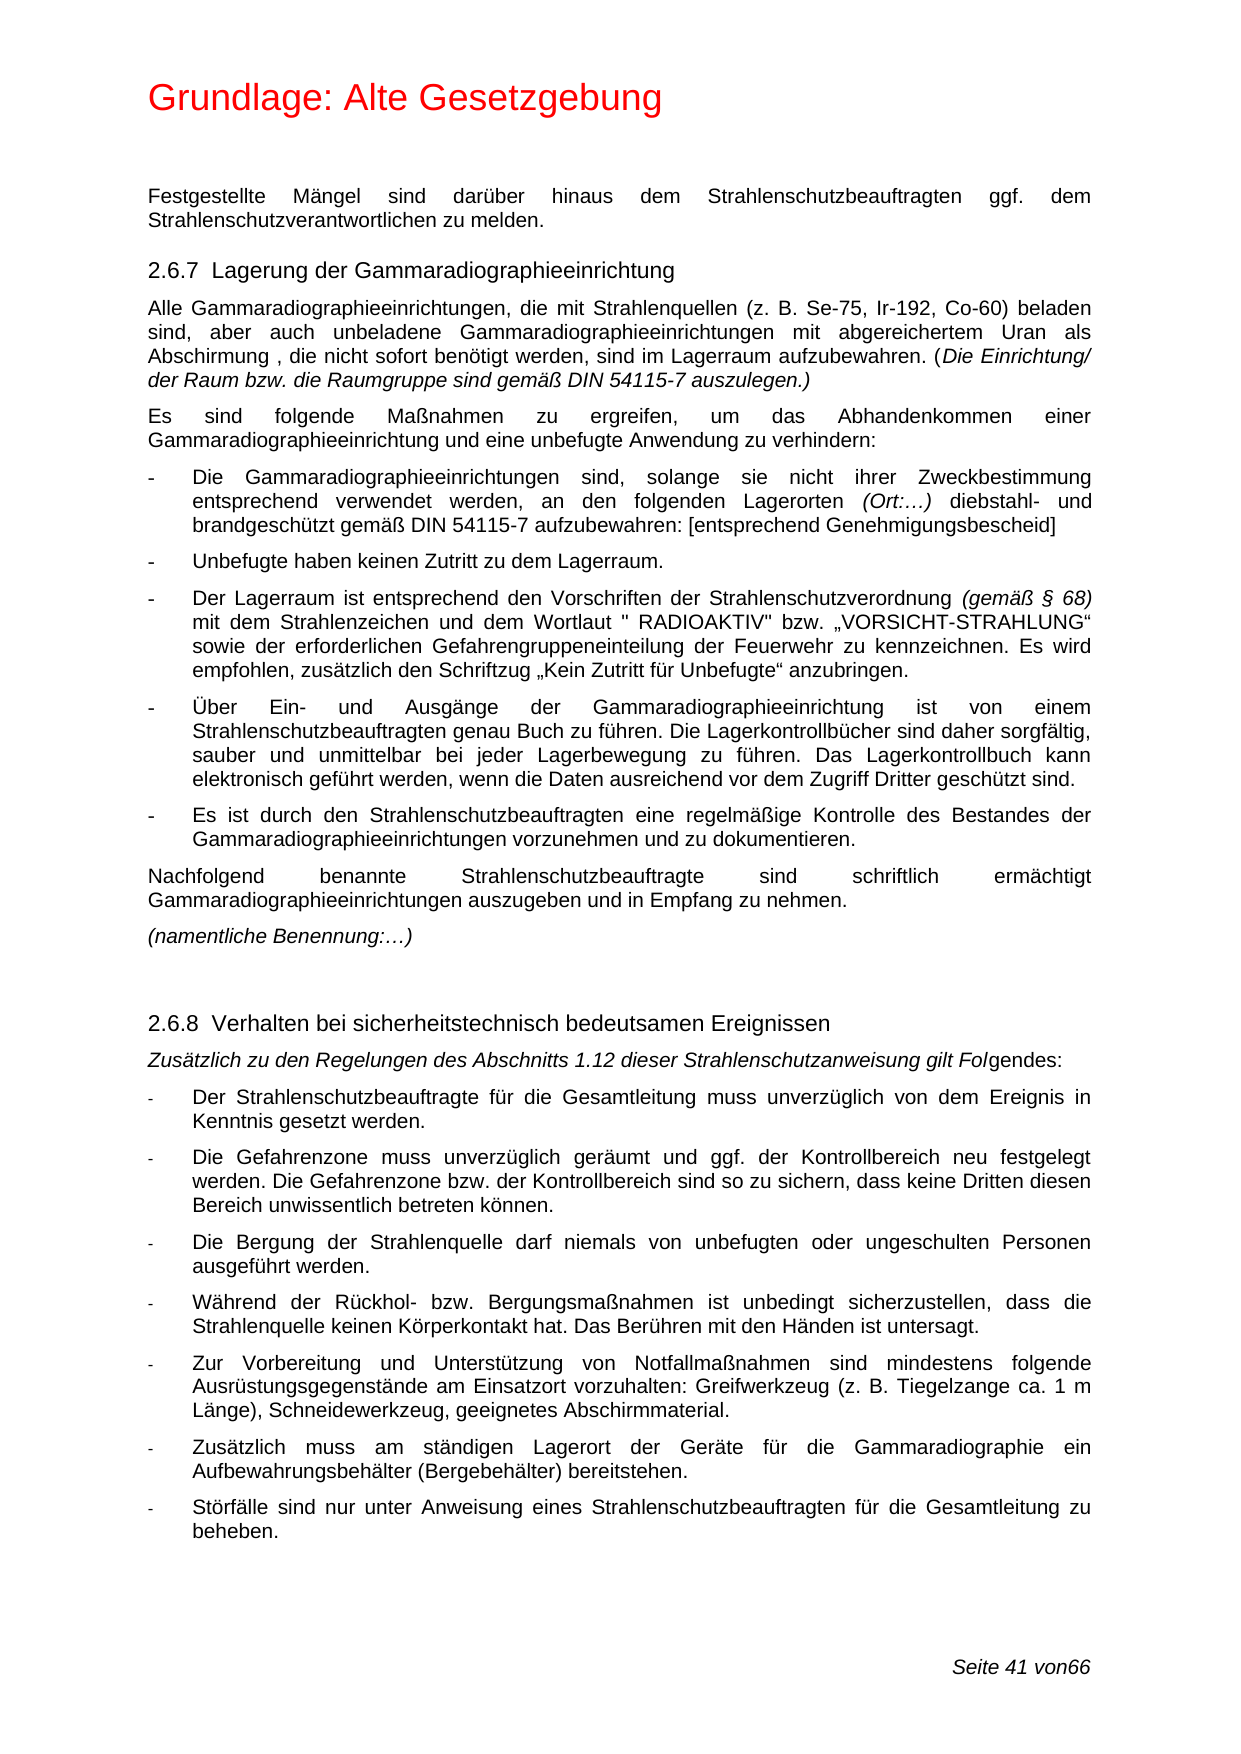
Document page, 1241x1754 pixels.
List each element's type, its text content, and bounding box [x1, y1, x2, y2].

text Es sind folgende Maßnahmen zu ergreifen, um das Abhandenkommen einer Gammaradiographieeinrichtung und eine unbefugte Anwendung zu verhindern: [148, 404, 1092, 452]
subtitle 2.6.7 Lagerung der Gammaradiographieeinrichtung [148, 257, 1092, 283]
text Festgestellte Mängel sind darüber hinaus dem Strahlenschutzbeauftragten ggf. dem Strahlenschutzverantwortlichen zu melden. [148, 184, 1092, 232]
list Der Lagerraum ist entsprechend den Vorschriften der Strahlenschutzverordnung (gemäß § 68) mit dem Strahlenzeichen und dem Wortlaut " RADIOAKTIV" bzw. „VORSICHT-STRAHLUNG“ sowie der erforderlichen Gefahrengruppeneinteilung der Feuerwehr zu kennzeichnen. Es wird empfohlen, zusätzlich den Schriftzug „Kein Zutritt für Unbefugte“ anzubringen. [148, 586, 1092, 682]
text Alle Gammaradiographieeinrichtungen, die mit Strahlenquellen (z. B. Se-75, Ir-192, Co-60) beladen sind, aber auch unbeladene Gammaradiographieeinrichtungen mit abgereichertem Uran als Abschirmung , die nicht sofort benötigt werden, sind im Lagerraum aufzubewahren. (Die Einrichtung/ der Raum bzw. die Raumgruppe sind gemäß DIN 54115-7 auszulegen.) [148, 296, 1092, 392]
list Zur Vorbereitung und Unterstützung von Notfallmaßnahmen sind mindestens folgende Ausrüstungsgegenstände am Einsatzort vorzuhalten: Greifwerkzeug (z. B. Tiegelzange ca. 1 m Länge), Schneidewerkzeug, geeignetes Abschirmmaterial. [148, 1350, 1092, 1422]
text Nachfolgend benannte Strahlenschutzbeauftragte sind schriftlich ermächtigt Gammaradiographieeinrichtungen auszugeben und in Empfang zu nehmen. [148, 864, 1092, 912]
text Zusätzlich zu den Regelungen des Abschnitts 1.12 dieser Strahlenschutzanweisung gilt Folgendes: [148, 1048, 1092, 1072]
list Während der Rückhol- bzw. Bergungsmaßnahmen ist unbedingt sicherzustellen, dass die Strahlenquelle keinen Körperkontakt hat. Das Berühren mit den Händen ist untersagt. [148, 1290, 1092, 1338]
list Die Gefahrenzone muss unverzüglich geräumt und ggf. der Kontrollbereich neu festgelegt werden. Die Gefahrenzone bzw. der Kontrollbereich sind so zu sichern, dass keine Dritten diesen Bereich unwissentlich betreten können. [148, 1145, 1092, 1217]
subtitle 2.6.8 Verhalten bei sicherheitstechnisch bedeutsamen Ereignissen [148, 1009, 1092, 1036]
list Der Strahlenschutzbeauftragte für die Gesamtleitung muss unverzüglich von dem Ereignis in Kenntnis gesetzt werden. [148, 1085, 1092, 1133]
list Die Gammaradiographieeinrichtungen sind, solange sie nicht ihrer Zweckbestimmung entsprechend verwendet werden, an den folgenden Lagerorten (Ort:…) diebstahl- und brandgeschützt gemäß DIN 54115-7 aufzubewahren: [entsprechend Genehmigungsbescheid] [148, 465, 1092, 537]
list Zusätzlich muss am ständigen Lagerort der Geräte für die Gammaradiographie ein Aufbewahrungsbehälter (Bergebehälter) bereitstehen. [148, 1435, 1092, 1483]
text (namentliche Benennung:…) [148, 924, 1092, 948]
list Störfälle sind nur unter Anweisung eines Strahlenschutzbeauftragten für die Gesamtleitung zu beheben. [148, 1495, 1092, 1543]
list Es ist durch den Strahlenschutzbeauftragten eine regelmäßige Kontrolle des Bestandes der Gammaradiographieeinrichtungen vorzunehmen und zu dokumentieren. [148, 803, 1092, 851]
list Über Ein- und Ausgänge der Gammaradiographieeinrichtung ist von einem Strahlenschutzbeauftragten genau Buch zu führen. Die Lagerkontrollbücher sind daher sorgfältig, sauber und unmittelbar bei jeder Lagerbewegung zu führen. Das Lagerkontrollbuch kann elektronisch geführt werden, wenn die Daten ausreichend vor dem Zugriff Dritter geschützt sind. [148, 694, 1092, 791]
list Die Bergung der Strahlenquelle darf niemals von unbefugten oder ungeschulten Personen ausgeführt werden. [148, 1229, 1092, 1277]
list Unbefugte haben keinen Zutritt zu dem Lagerraum. [148, 549, 1092, 573]
